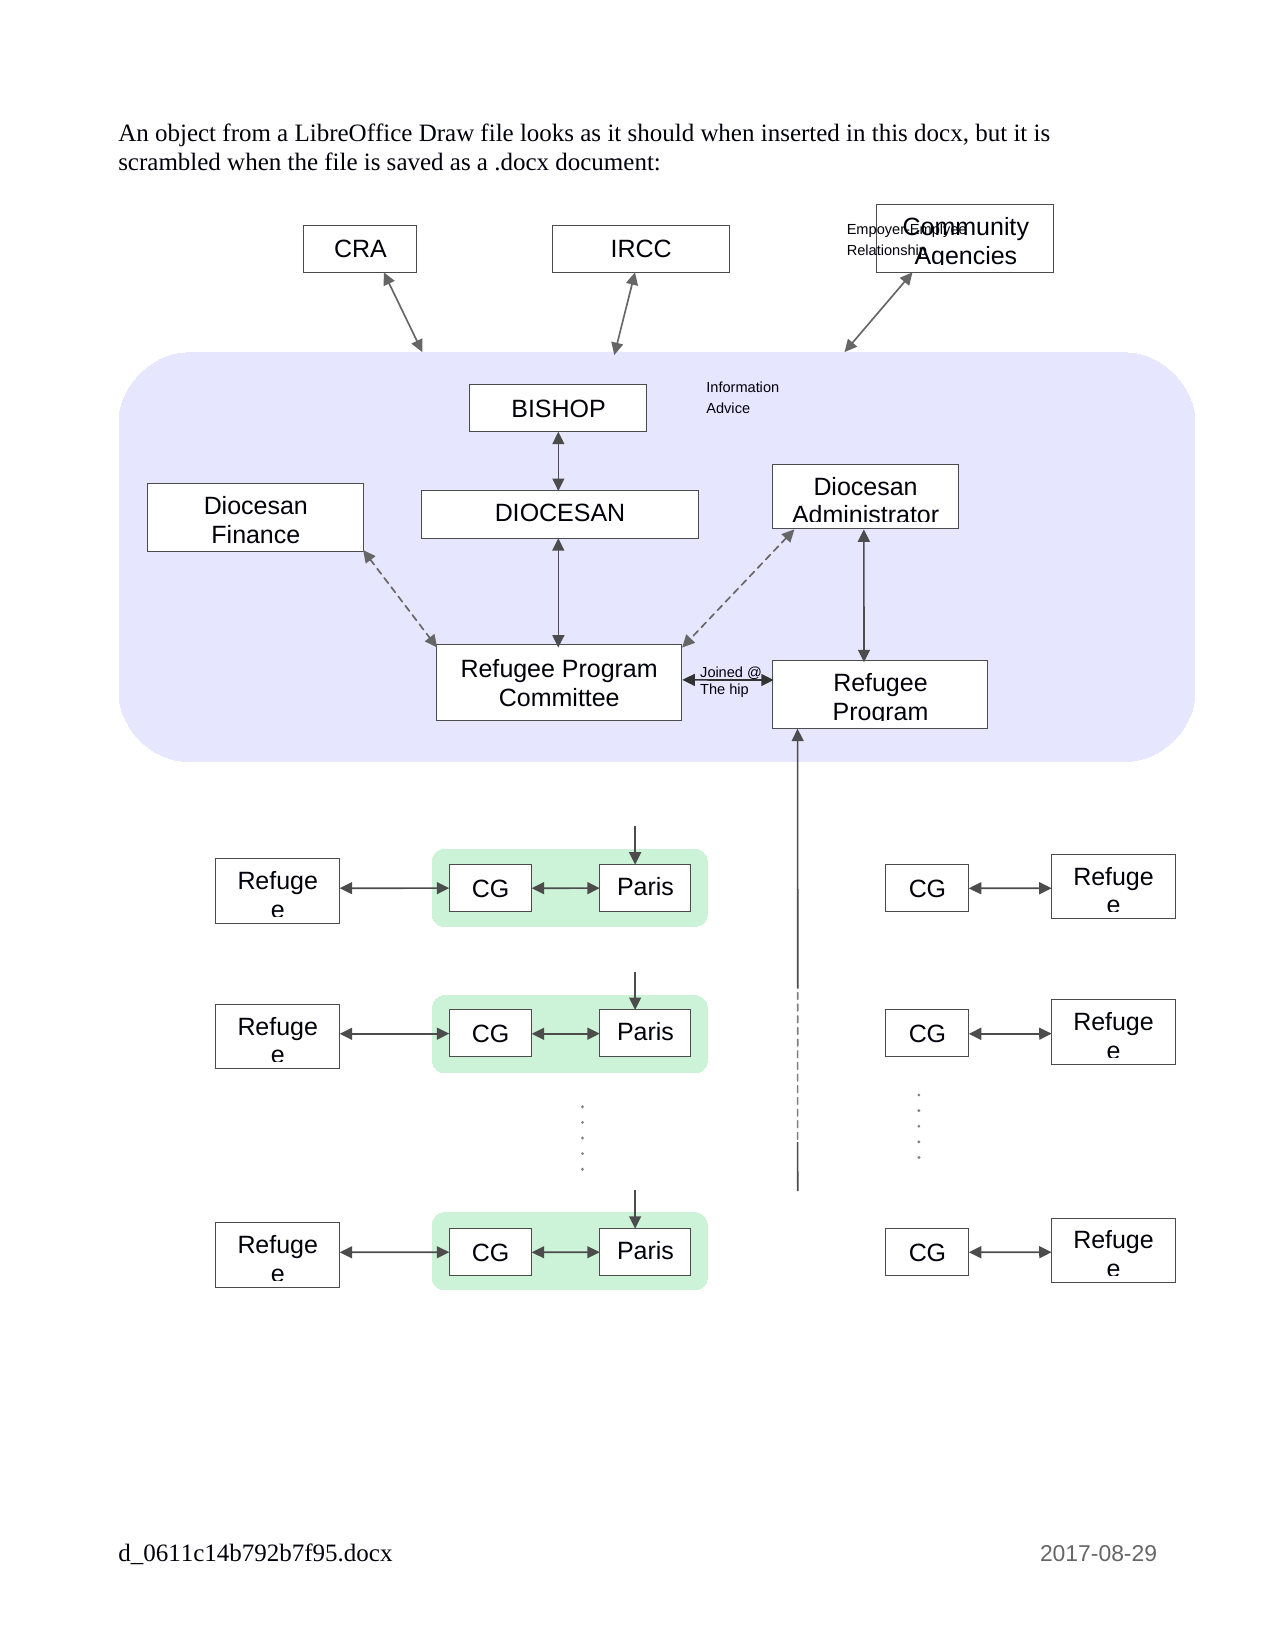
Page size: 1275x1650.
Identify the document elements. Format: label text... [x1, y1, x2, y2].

text An object from a LibreOffice Draw file looks as it should when inserted in this docx, but it is scrambled when the file is saved as a .docx document: [118, 118, 1157, 176]
